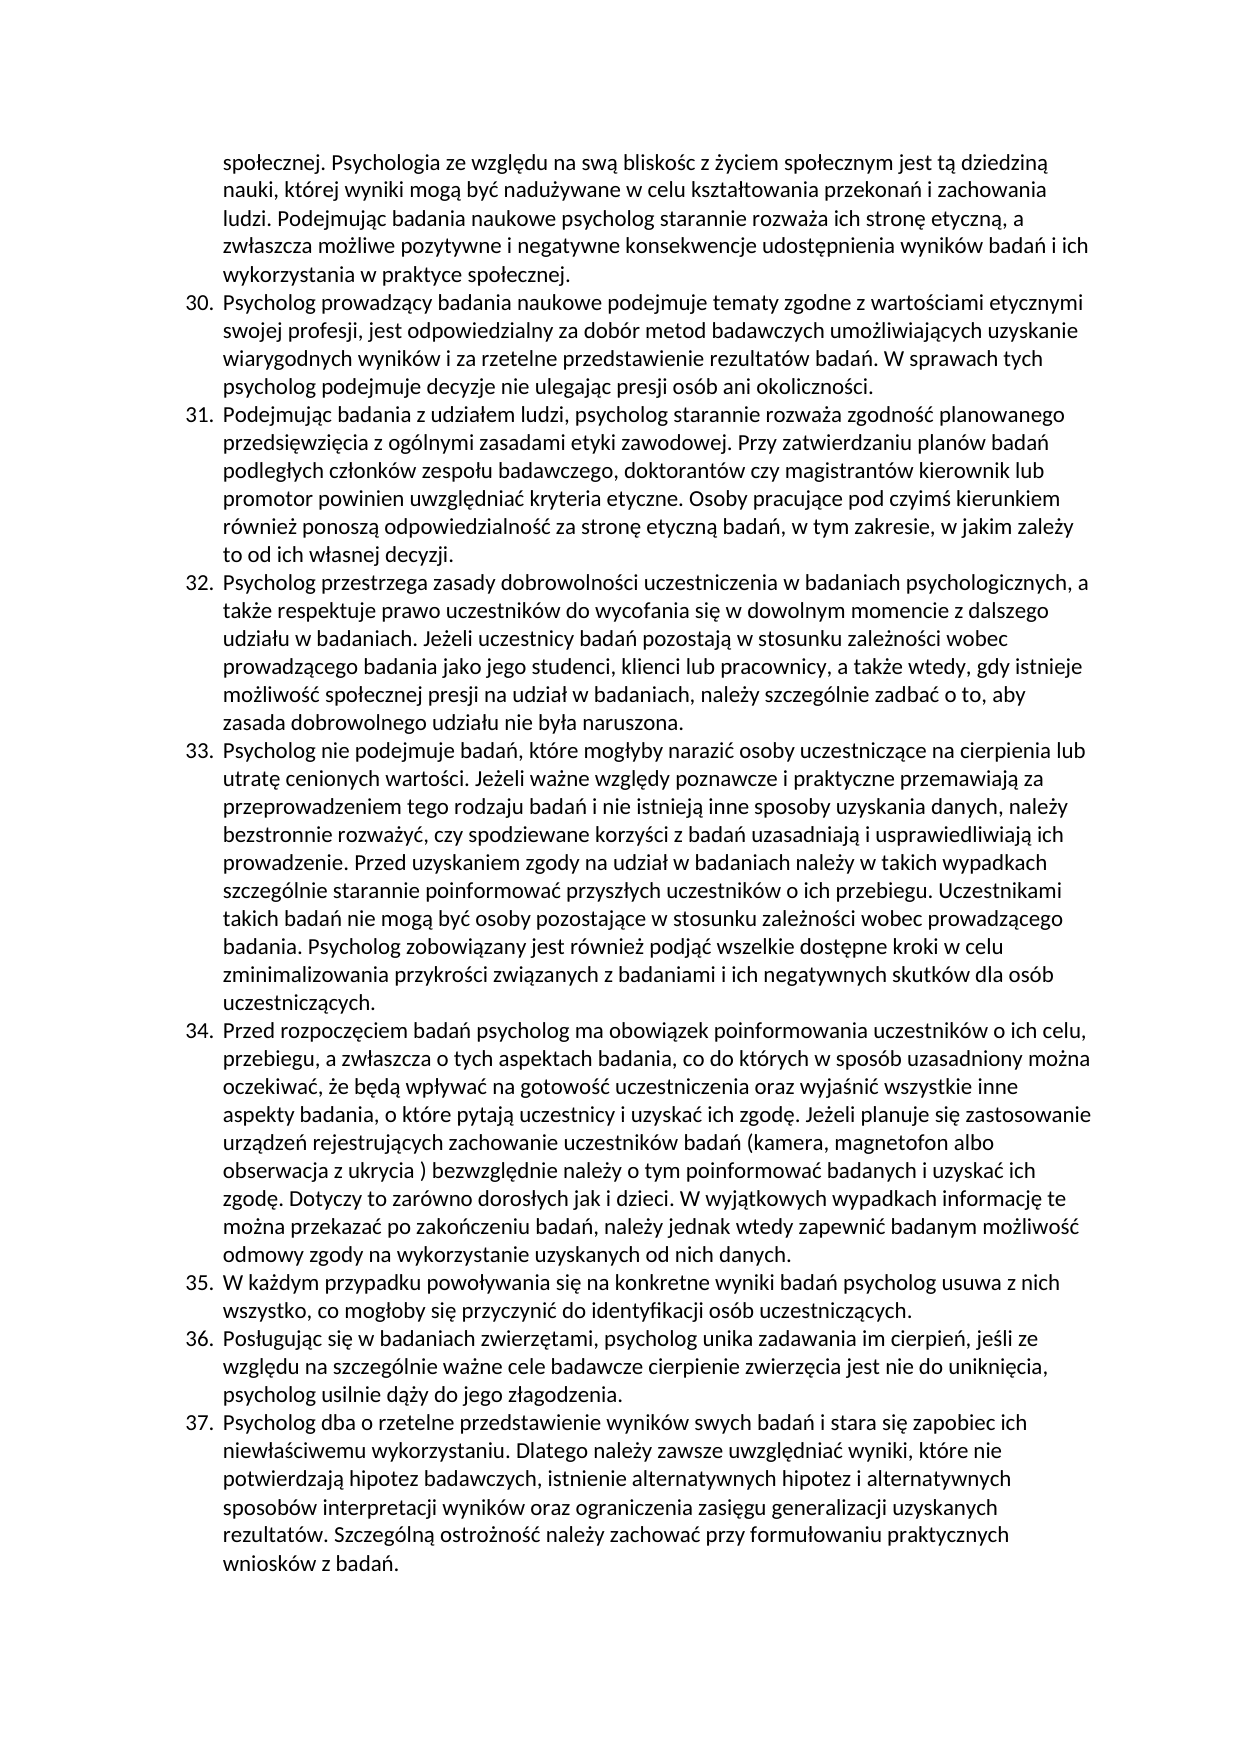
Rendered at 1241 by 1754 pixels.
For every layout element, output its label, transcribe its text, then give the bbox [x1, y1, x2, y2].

list Psycholog przestrzega zasady dobrowolności uczestniczenia w badaniach psychologicznych, a także respektuje prawo uczestników do wycofania się w dowolnym momencie z dalszego udziału w badaniach. Jeżeli uczestnicy badań pozostają w stosunku zależności wobec prowadzącego badania jako jego studenci, klienci lub pracownicy, a także wtedy, gdy istnieje możliwość społecznej presji na udział w badaniach, należy szczególnie zadbać o to, aby zasada dobrowolnego udziału nie była naruszona. [185, 568, 1093, 736]
list Posługując się w badaniach zwierzętami, psycholog unika zadawania im cierpień, jeśli ze względu na szczególnie ważne cele badawcze cierpienie zwierzęcia jest nie do uniknięcia, psycholog usilnie dąży do jego złagodzenia. [185, 1324, 1093, 1408]
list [185, 148, 1093, 288]
list Podejmując badania z udziałem ludzi, psycholog starannie rozważa zgodność planowanego przedsięwzięcia z ogólnymi zasadami etyki zawodowej. Przy zatwierdzaniu planów badań podległych członków zespołu badawczego, doktorantów czy magistrantów kierownik lub promotor powinien uwzględniać kryteria etyczne. Osoby pracujące pod czyimś kierunkiem również ponoszą odpowiedzialność za stronę etyczną badań, w tym zakresie, w jakim zależy to od ich własnej decyzji. [185, 400, 1093, 568]
list Przed rozpoczęciem badań psycholog ma obowiązek poinformowania uczestników o ich celu, przebiegu, a zwłaszcza o tych aspektach badania, co do których w sposób uzasadniony można oczekiwać, że będą wpływać na gotowość uczestniczenia oraz wyjaśnić wszystkie inne aspekty badania, o które pytają uczestnicy i uzyskać ich zgodę. Jeżeli planuje się zastosowanie urządzeń rejestrujących zachowanie uczestników badań (kamera, magnetofon albo obserwacja z ukrycia ) bezwzględnie należy o tym poinformować badanych i uzyskać ich zgodę. Dotyczy to zarówno dorosłych jak i dzieci. W wyjątkowych wypadkach informację te można przekazać po zakończeniu badań, należy jednak wtedy zapewnić badanym możliwość odmowy zgody na wykorzystanie uzyskanych od nich danych. [185, 1016, 1093, 1268]
list Psycholog dba o rzetelne przedstawienie wyników swych badań i stara się zapobiec ich niewłaściwemu wykorzystaniu. Dlatego należy zawsze uwzględniać wyniki, które nie potwierdzają hipotez badawczych, istnienie alternatywnych hipotez i alternatywnych sposobów interpretacji wyników oraz ograniczenia zasięgu generalizacji uzyskanych rezultatów. Szczególną ostrożność należy zachować przy formułowaniu praktycznych wniosków z badań. [185, 1408, 1093, 1577]
list Psycholog prowadzący badania naukowe podejmuje tematy zgodne z wartościami etycznymi swojej profesji, jest odpowiedzialny za dobór metod badawczych umożliwiających uzyskanie wiarygodnych wyników i za rzetelne przedstawienie rezultatów badań. W sprawach tych psycholog podejmuje decyzje nie ulegając presji osób ani okoliczności. [185, 288, 1093, 400]
list Psycholog nie podejmuje badań, które mogłyby narazić osoby uczestniczące na cierpienia lub utratę cenionych wartości. Jeżeli ważne względy poznawcze i praktyczne przemawiają za przeprowadzeniem tego rodzaju badań i nie istnieją inne sposoby uzyskania danych, należy bezstronnie rozważyć, czy spodziewane korzyści z badań uzasadniają i usprawiedliwiają ich prowadzenie. Przed uzyskaniem zgody na udział w badaniach należy w takich wypadkach szczególnie starannie poinformować przyszłych uczestników o ich przebiegu. Uczestnikami takich badań nie mogą być osoby pozostające w stosunku zależności wobec prowadzącego badania. Psycholog zobowiązany jest również podjąć wszelkie dostępne kroki w celu zminimalizowania przykrości związanych z badaniami i ich negatywnych skutków dla osób uczestniczących. [185, 736, 1093, 1016]
list W każdym przypadku powoływania się na konkretne wyniki badań psycholog usuwa z nich wszystko, co mogłoby się przyczynić do identyfikacji osób uczestniczących. [185, 1268, 1093, 1324]
